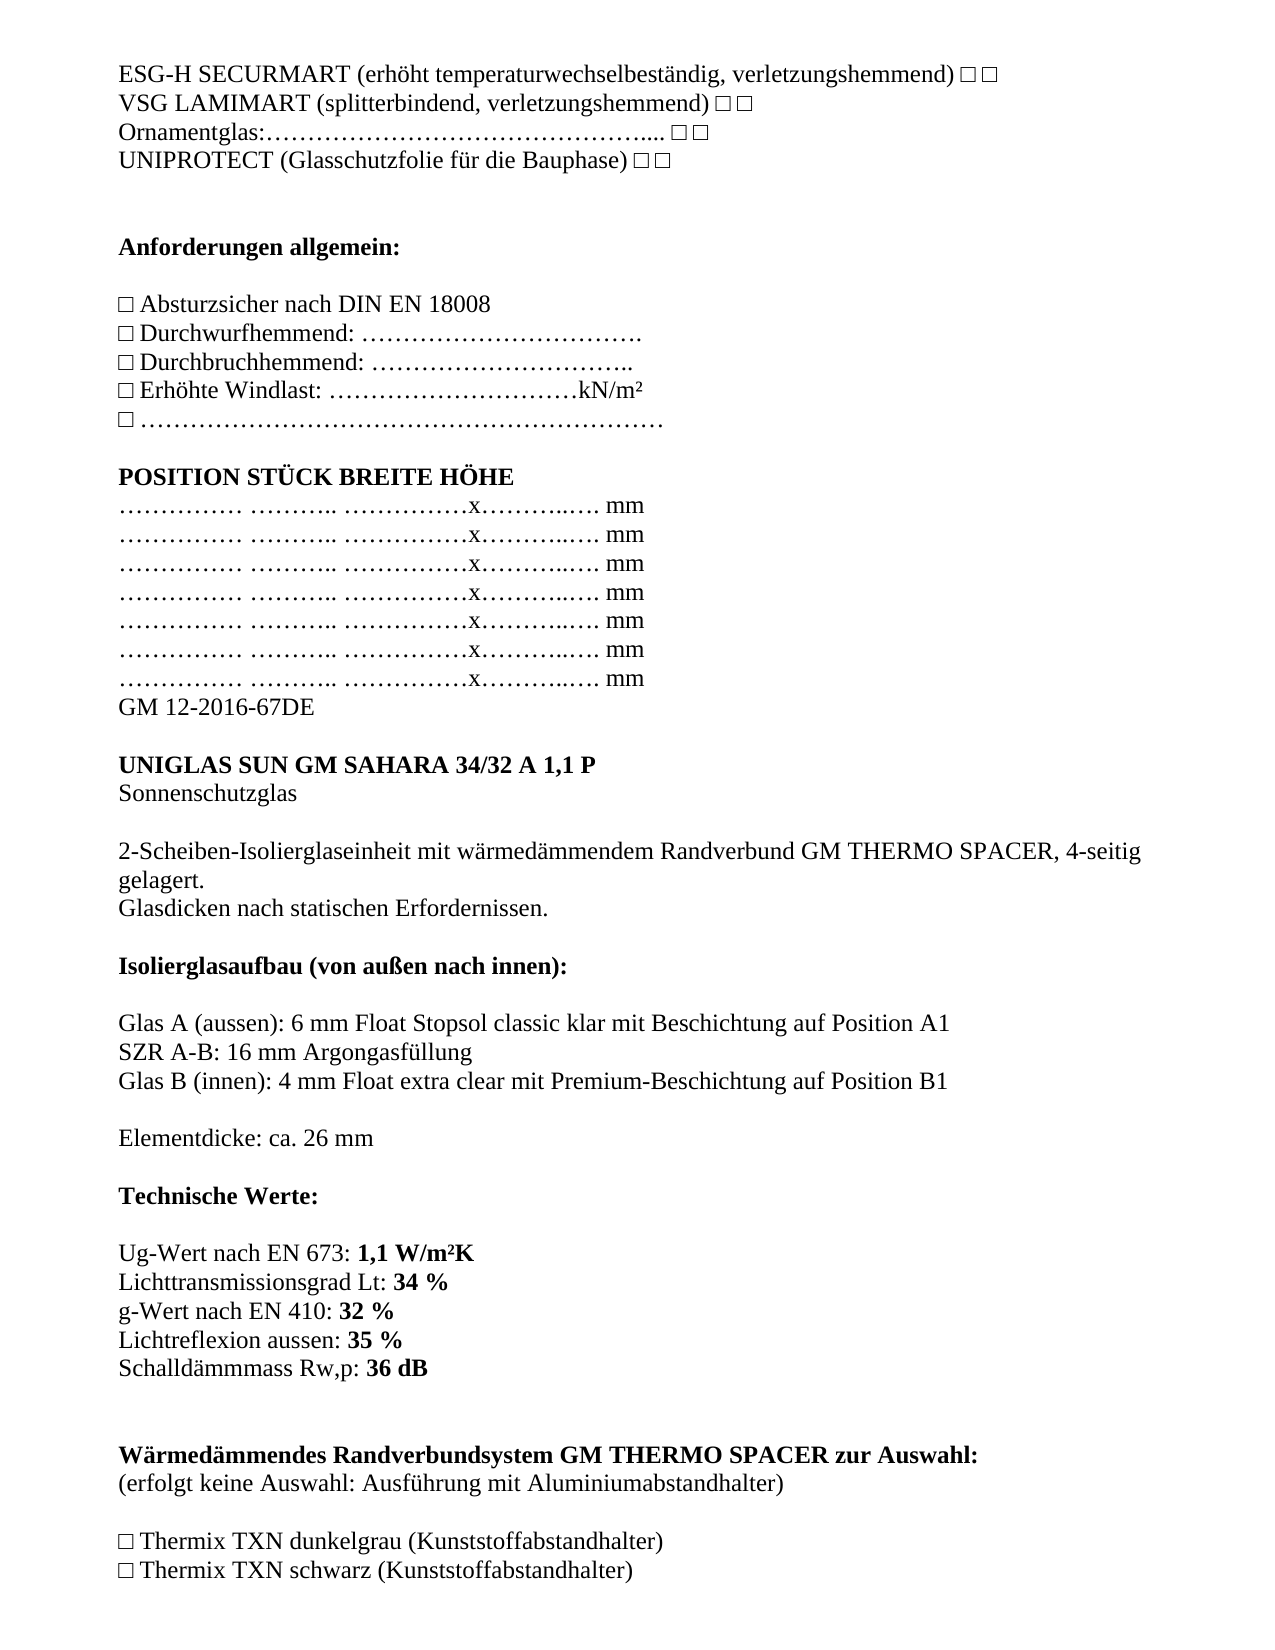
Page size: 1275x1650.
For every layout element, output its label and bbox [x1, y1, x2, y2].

text [118, 750, 1216, 1583]
text [118, 59, 1216, 720]
